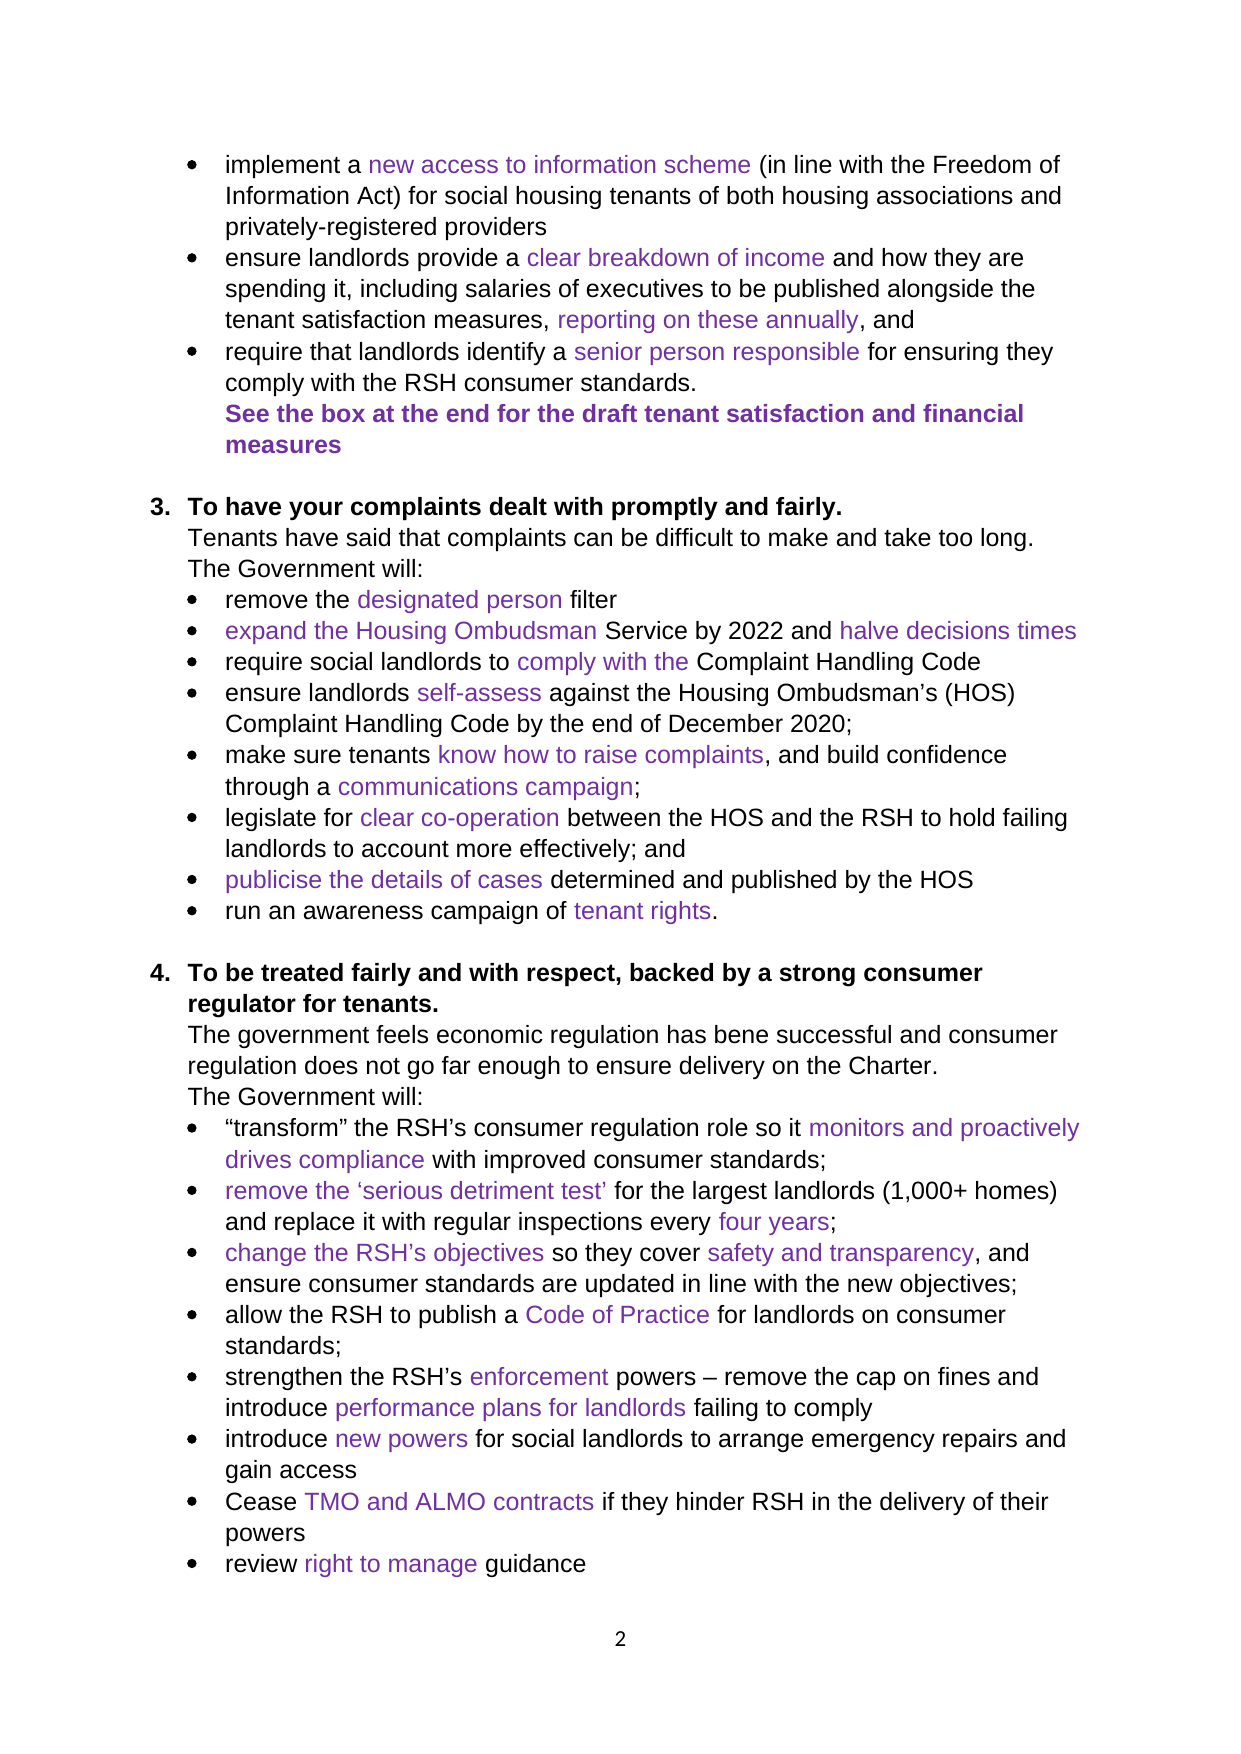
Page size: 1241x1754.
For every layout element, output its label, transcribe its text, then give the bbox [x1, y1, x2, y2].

list change the RSH’s objectives so they cover safety and transparency, and ensure consumer standards are updated in line with the new objectives; [187, 1238, 1090, 1298]
list require that landlords identify a senior person responsible for ensuring they comply with the RSH consumer standards. [187, 336, 1090, 396]
list ensure landlords provide a clear breakdown of income and how they are spending it, including salaries of executives to be published alongside the tenant satisfaction measures, reporting on these annually, and [187, 243, 1090, 334]
list publicise the details of cases determined and published by the HOS [187, 865, 1090, 894]
list The Government will: [187, 554, 1090, 583]
list remove the designated person filter [187, 585, 1090, 614]
list make sure tenants know how to raise complaints, and build confidence through a communications campaign; [187, 741, 1090, 800]
list remove the ‘serious detriment test’ for the largest landlords (1,000+ homes) and replace it with regular inspections every four years; [187, 1176, 1090, 1236]
list Tenants have said that complaints can be difficult to make and take too long. [187, 523, 1090, 552]
list require social landlords to comply with the Complaint Handling Code [187, 647, 1090, 676]
list legislate for clear co-operation between the HOS and the RSH to hold failing landlords to account more effectively; and [187, 803, 1090, 863]
list “transform” the RSH’s consumer regulation role so it monitors and proactively drives compliance with improved consumer standards; [187, 1113, 1090, 1173]
list allow the RSH to publish a Code of Practice for landlords on consumer standards; [187, 1300, 1090, 1360]
list expand the Housing Ombudsman Service by 2022 and halve decisions times [187, 616, 1090, 645]
list review right to manage guidance [187, 1549, 1090, 1578]
list ensure landlords self-assess against the Housing Ombudsman’s (HOS) Complaint Handling Code by the end of December 2020; [187, 678, 1090, 738]
list strengthen the RSH’s enforcement powers – remove the cap on fines and introduce performance plans for landlords failing to comply [187, 1362, 1090, 1422]
list To have your complaints dealt with promptly and fairly. [150, 492, 1090, 521]
list The Government will: [187, 1082, 1090, 1111]
list The government feels economic regulation has bene successful and consumer regulation does not go far enough to ensure delivery on the Charter. [187, 1020, 1090, 1080]
list implement a new access to information scheme (in line with the Freedom of Information Act) for social housing tenants of both housing associations and privately-registered providers [187, 150, 1090, 241]
list To be treated fairly and with respect, backed by a strong consumer regulator for tenants. [150, 958, 1090, 1018]
list Cease TMO and ALMO contracts if they hinder RSH in the delivery of their powers [187, 1487, 1090, 1546]
list See the box at the end for the draft tenant satisfaction and financial measures [225, 399, 1090, 458]
list run an awareness campaign of tenant rights. [187, 896, 1090, 925]
list introduce new powers for social landlords to arrange emergency repairs and gain access [187, 1424, 1090, 1484]
